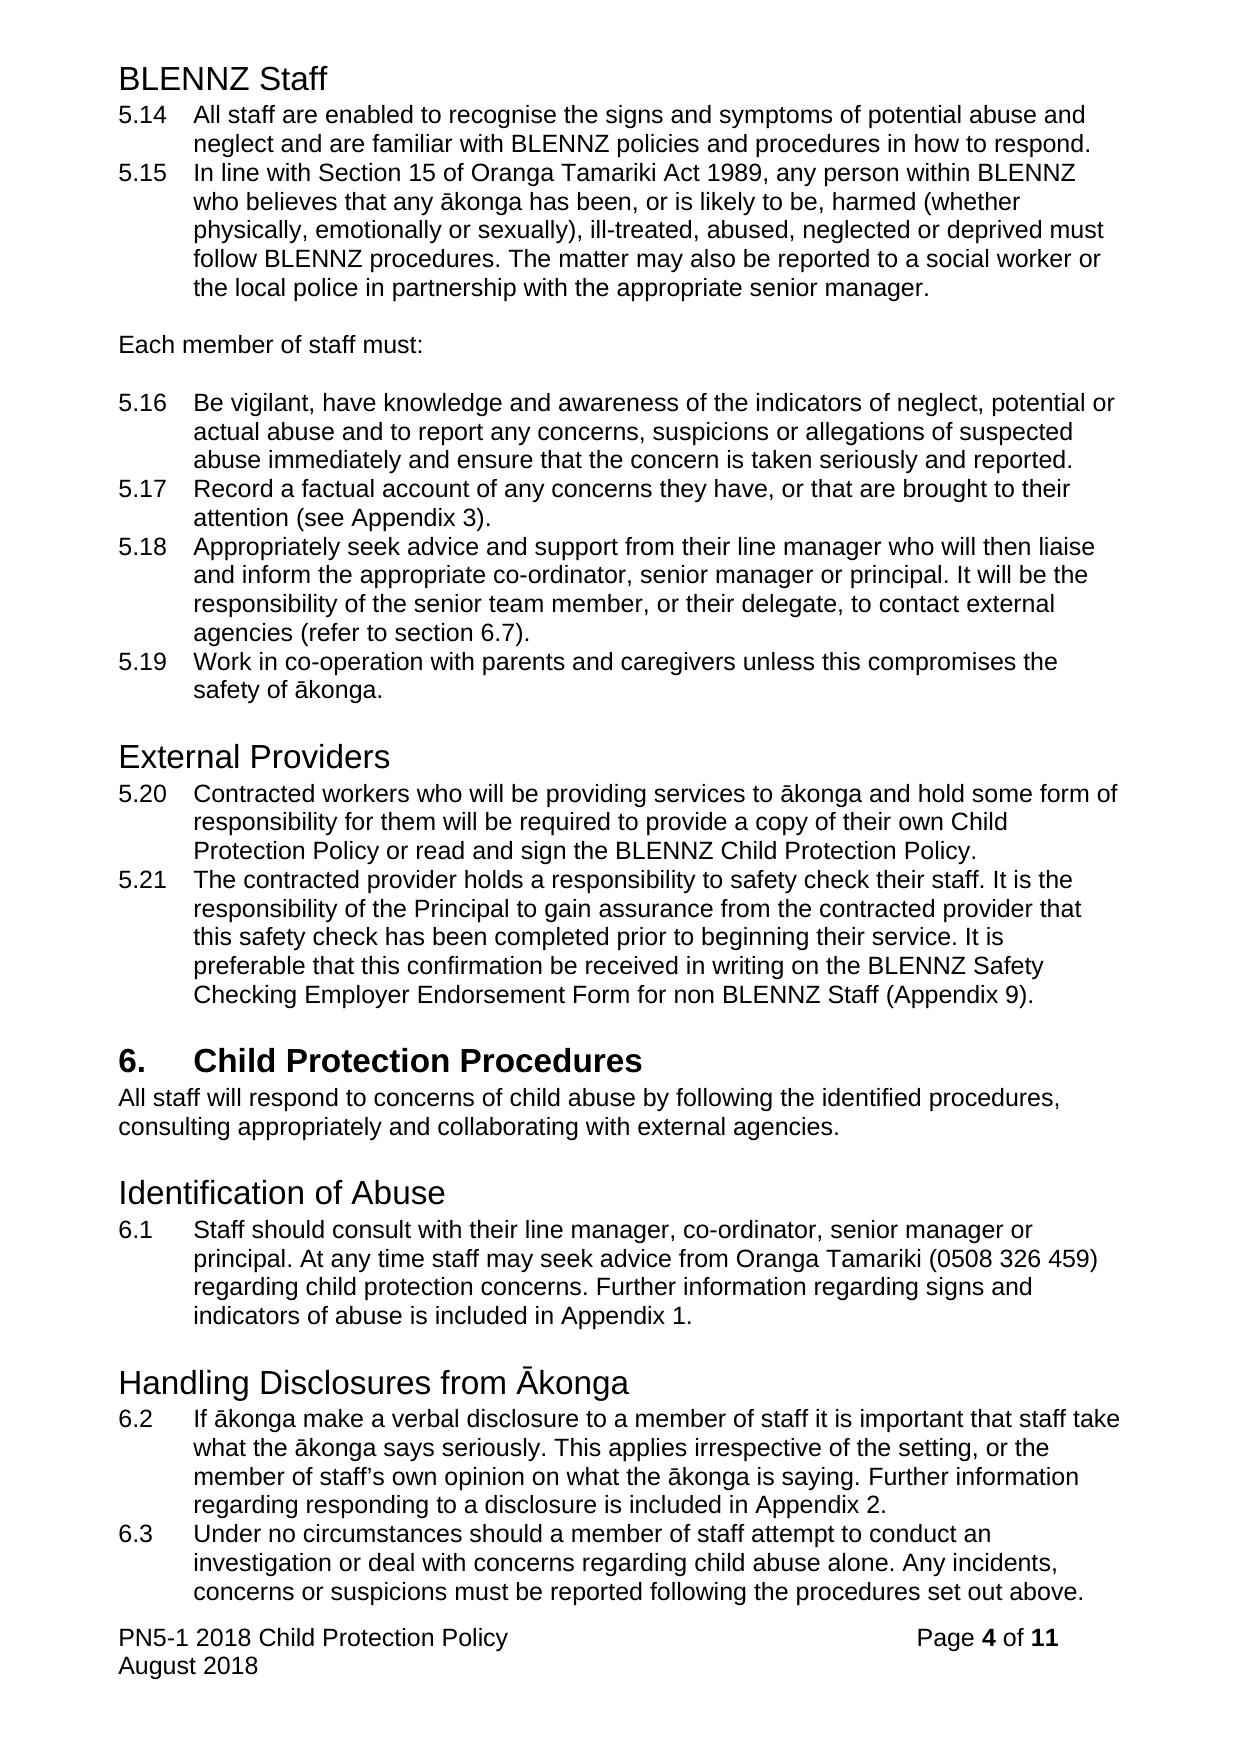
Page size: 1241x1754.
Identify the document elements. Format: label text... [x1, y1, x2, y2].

text 6.2 If ākonga make a verbal disclosure to a member of staff it is important that staff take what the ākonga says seriously. This applies irrespective of the setting, or the member of staff’s own opinion on what the ākonga is saying. Further information regarding responding to a disclosure is included in Appendix 2. [118, 1404, 1122, 1519]
text 6.3 Under no circumstances should a member of staff attempt to conduct an investigation or deal with concerns regarding child abuse alone. Any incidents, concerns or suspicions must be reported following the procedures set out above. [118, 1519, 1122, 1606]
text 5.17 Record a factual account of any concerns they have, or that are brought to their attention (see Appendix 3). [118, 474, 1122, 532]
text 5.20 Contracted workers who will be providing services to ākonga and hold some form of responsibility for them will be required to provide a copy of their own Child Protection Policy or read and sign the BLENNZ Child Protection Policy. [118, 779, 1122, 865]
subtitle Handling Disclosures from Ākonga [118, 1363, 1122, 1401]
text 5.15 In line with Section 15 of Oranga Tamariki Act 1989, any person within BLENNZ who believes that any ākonga has been, or is likely to be, harmed (whether physically, emotionally or sexually), ill-treated, abused, neglected or deprived must follow BLENNZ procedures. The matter may also be reported to a social worker or the local police in partnership with the appropriate senior manager. [118, 158, 1122, 302]
text 5.19 Work in co-operation with parents and caregivers unless this compromises the safety of ākonga. [118, 647, 1122, 704]
text All staff will respond to concerns of child abuse by following the identified procedures, consulting appropriately and collaborating with external agencies. [118, 1083, 1122, 1141]
text 5.18 Appropriately seek advice and support from their line manager who will then liaise and inform the appropriate co-ordinator, senior manager or principal. It will be the responsibility of the senior team member, or their delegate, to contact external agencies (refer to section 6.7). [118, 532, 1122, 647]
subtitle 6. Child Protection Procedures [118, 1042, 1107, 1080]
subtitle External Providers [118, 737, 1122, 776]
subtitle BLENNZ Staff [118, 59, 1122, 97]
text 5.14 All staff are enabled to recognise the signs and symptoms of potential abuse and neglect and are familiar with BLENNZ policies and procedures in how to respond. [118, 101, 1122, 158]
subtitle Identification of Abuse [118, 1173, 1122, 1212]
text 5.21 The contracted provider holds a responsibility to safety check their staff. It is the responsibility of the Principal to gain assurance from the contracted provider that this safety check has been completed prior to beginning their service. It is preferable that this confirmation be received in writing on the BLENNZ Safety Checking Employer Endorsement Form for non BLENNZ Staff (Appendix 9). [118, 865, 1122, 1009]
text Each member of staff must: [118, 331, 1122, 359]
text 5.16 Be vigilant, have knowledge and awareness of the indicators of neglect, potential or actual abuse and to report any concerns, suspicions or allegations of suspected abuse immediately and ensure that the concern is taken seriously and reported. [118, 388, 1122, 474]
text 6.1 Staff should consult with their line manager, co-ordinator, senior manager or principal. At any time staff may seek advice from Oranga Tamariki (0508 326 459) regarding child protection concerns. Further information regarding signs and indicators of abuse is included in Appendix 1. [118, 1215, 1122, 1330]
